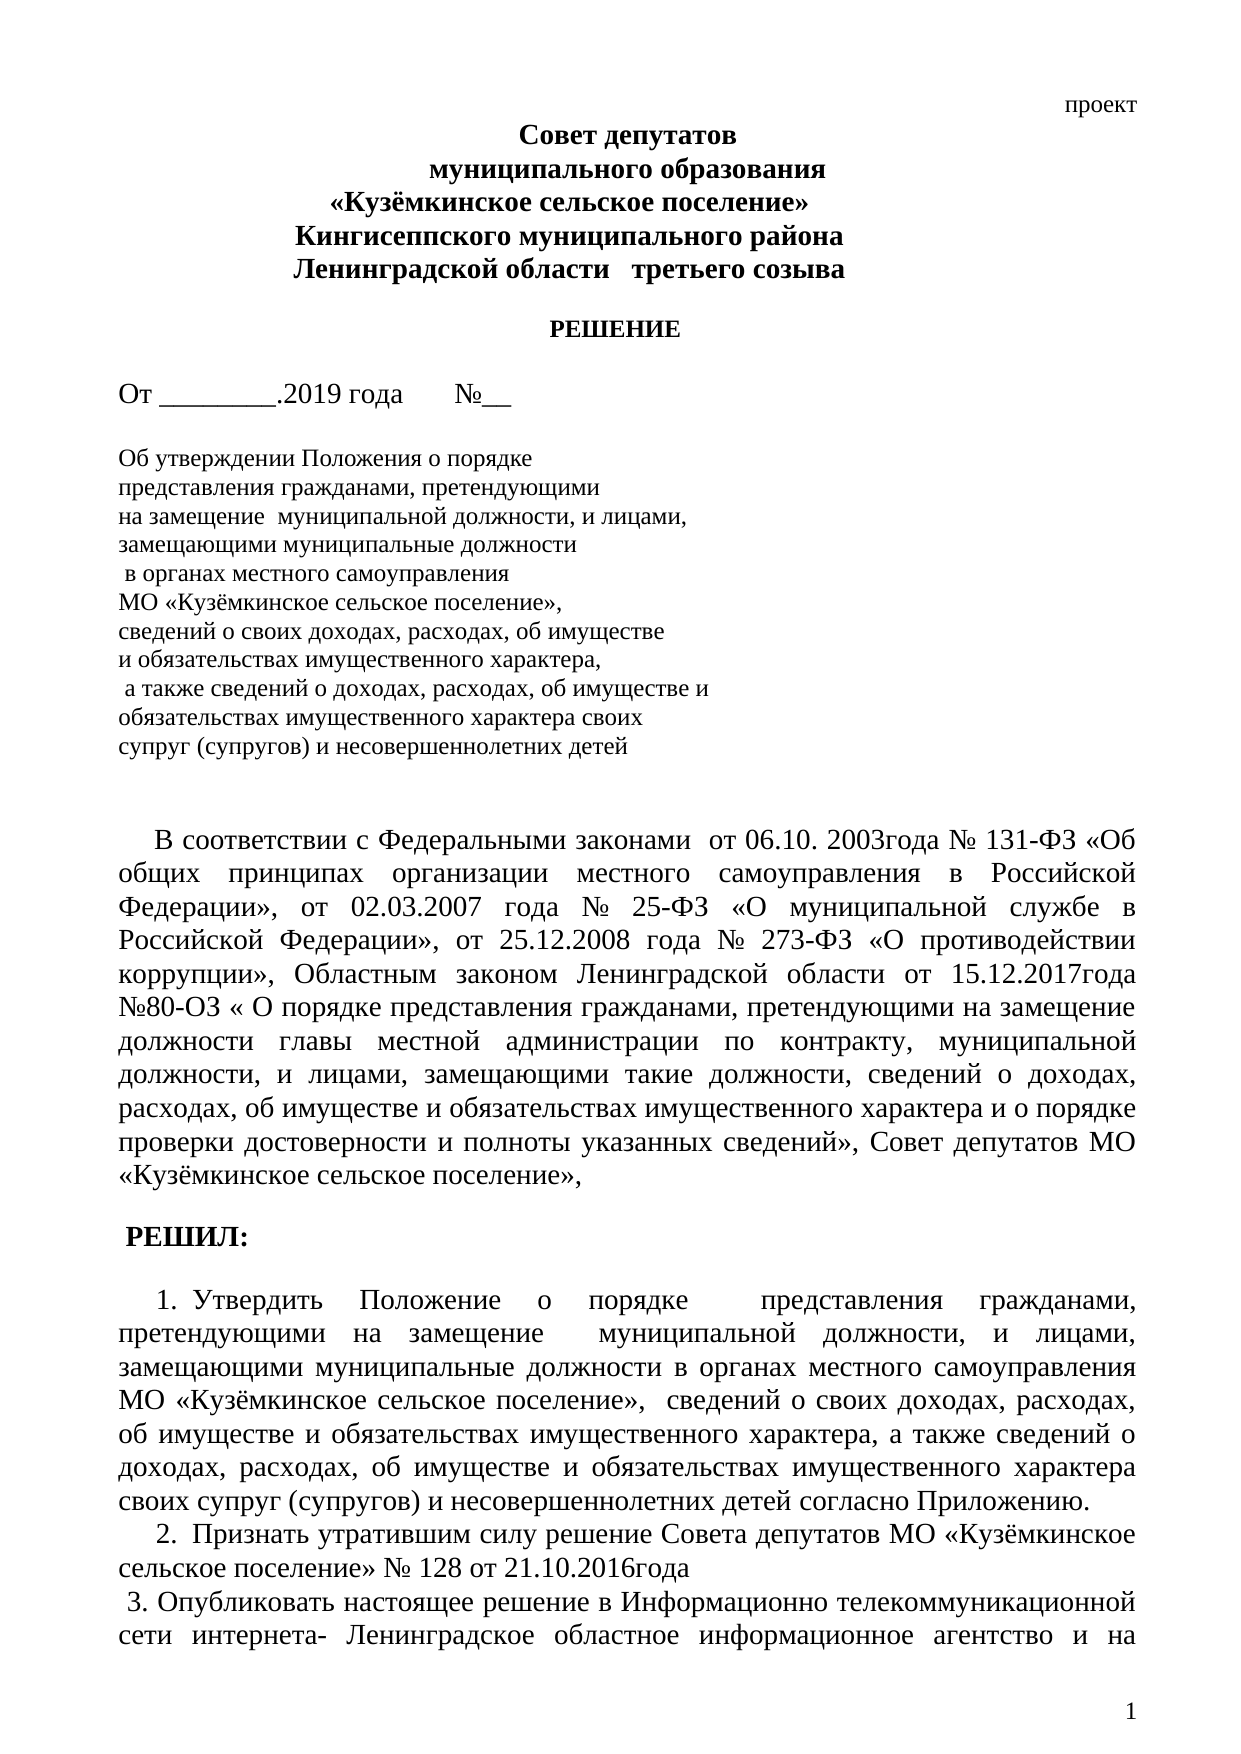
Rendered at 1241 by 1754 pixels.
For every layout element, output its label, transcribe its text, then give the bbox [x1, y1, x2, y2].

text проект [118, 89, 1137, 117]
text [118, 1584, 1137, 1651]
text а также сведений о доходах, расходах, об имуществе и [118, 673, 1137, 702]
text От ________.2019 года №__ [118, 376, 1020, 410]
text и обязательствах имущественного характера, [118, 644, 1137, 673]
text Совет депутатов [118, 117, 1137, 151]
list Признать утратившим силу решение Совета депутатов МО «Кузёмкинское сельское поселение» № 128 от 21.10.2016года [118, 1517, 1137, 1584]
text замещающими муниципальные должности [118, 529, 1137, 558]
text РЕШЕНИЕ [118, 314, 1108, 343]
text супруг (супругов) и несовершеннолетних детей [118, 731, 1137, 759]
list Утвердить Положение о порядке представления гражданами, претендующими на замещение муниципальной должности, и лицами, замещающими муниципальные должности в органах местного самоуправления МО «Кузёмкинское сельское поселение», сведений о своих доходах, расходах, об имуществе и обязательствах имущественного характера, а также сведений о доходах, расходах, об имуществе и обязательствах имущественного характера своих супруг (супругов) и несовершеннолетних детей согласно Приложению. [118, 1282, 1137, 1517]
text «Кузёмкинское сельское поселение» [118, 184, 1020, 218]
text на замещение муниципальной должности, и лицами, [118, 501, 1137, 529]
text обязательствах имущественного характера своих [118, 702, 1137, 731]
text муниципального образования [118, 151, 1137, 184]
text В соответствии с Федеральными законами от 06.10. 2003года № 131-ФЗ «Об общих принципах организации местного самоуправления в Российской Федерации», от 02.03.2007 года № 25-ФЗ «О муниципальной службе в Российской Федерации», от 25.12.2008 года № 273-ФЗ «О противодействии коррупции», Областным законом Ленинградской области от 15.12.2017года №80-ОЗ « О порядке представления гражданами, претендующими на замещение должности главы местной администрации по контракту, муниципальной должности, и лицами, замещающими такие должности, сведений о доходах, расходах, об имуществе и обязательствах имущественного характера и о порядке проверки достоверности и полноты указанных сведений», Совет депутатов МО «Кузёмкинское сельское поселение», [118, 822, 1137, 1191]
text в органах местного самоуправления [118, 558, 1137, 587]
text МО «Кузёмкинское сельское поселение», [118, 587, 1137, 616]
text Кингисеппского муниципального района [118, 218, 1020, 252]
text Об утверждении Положения о порядке [118, 443, 1137, 472]
text РЕШИЛ: [118, 1219, 1137, 1253]
text Ленинградской области третьего созыва [118, 252, 1020, 285]
text представления гражданами, претендующими [118, 472, 1137, 501]
text сведений о своих доходах, расходах, об имуществе [118, 616, 1137, 644]
